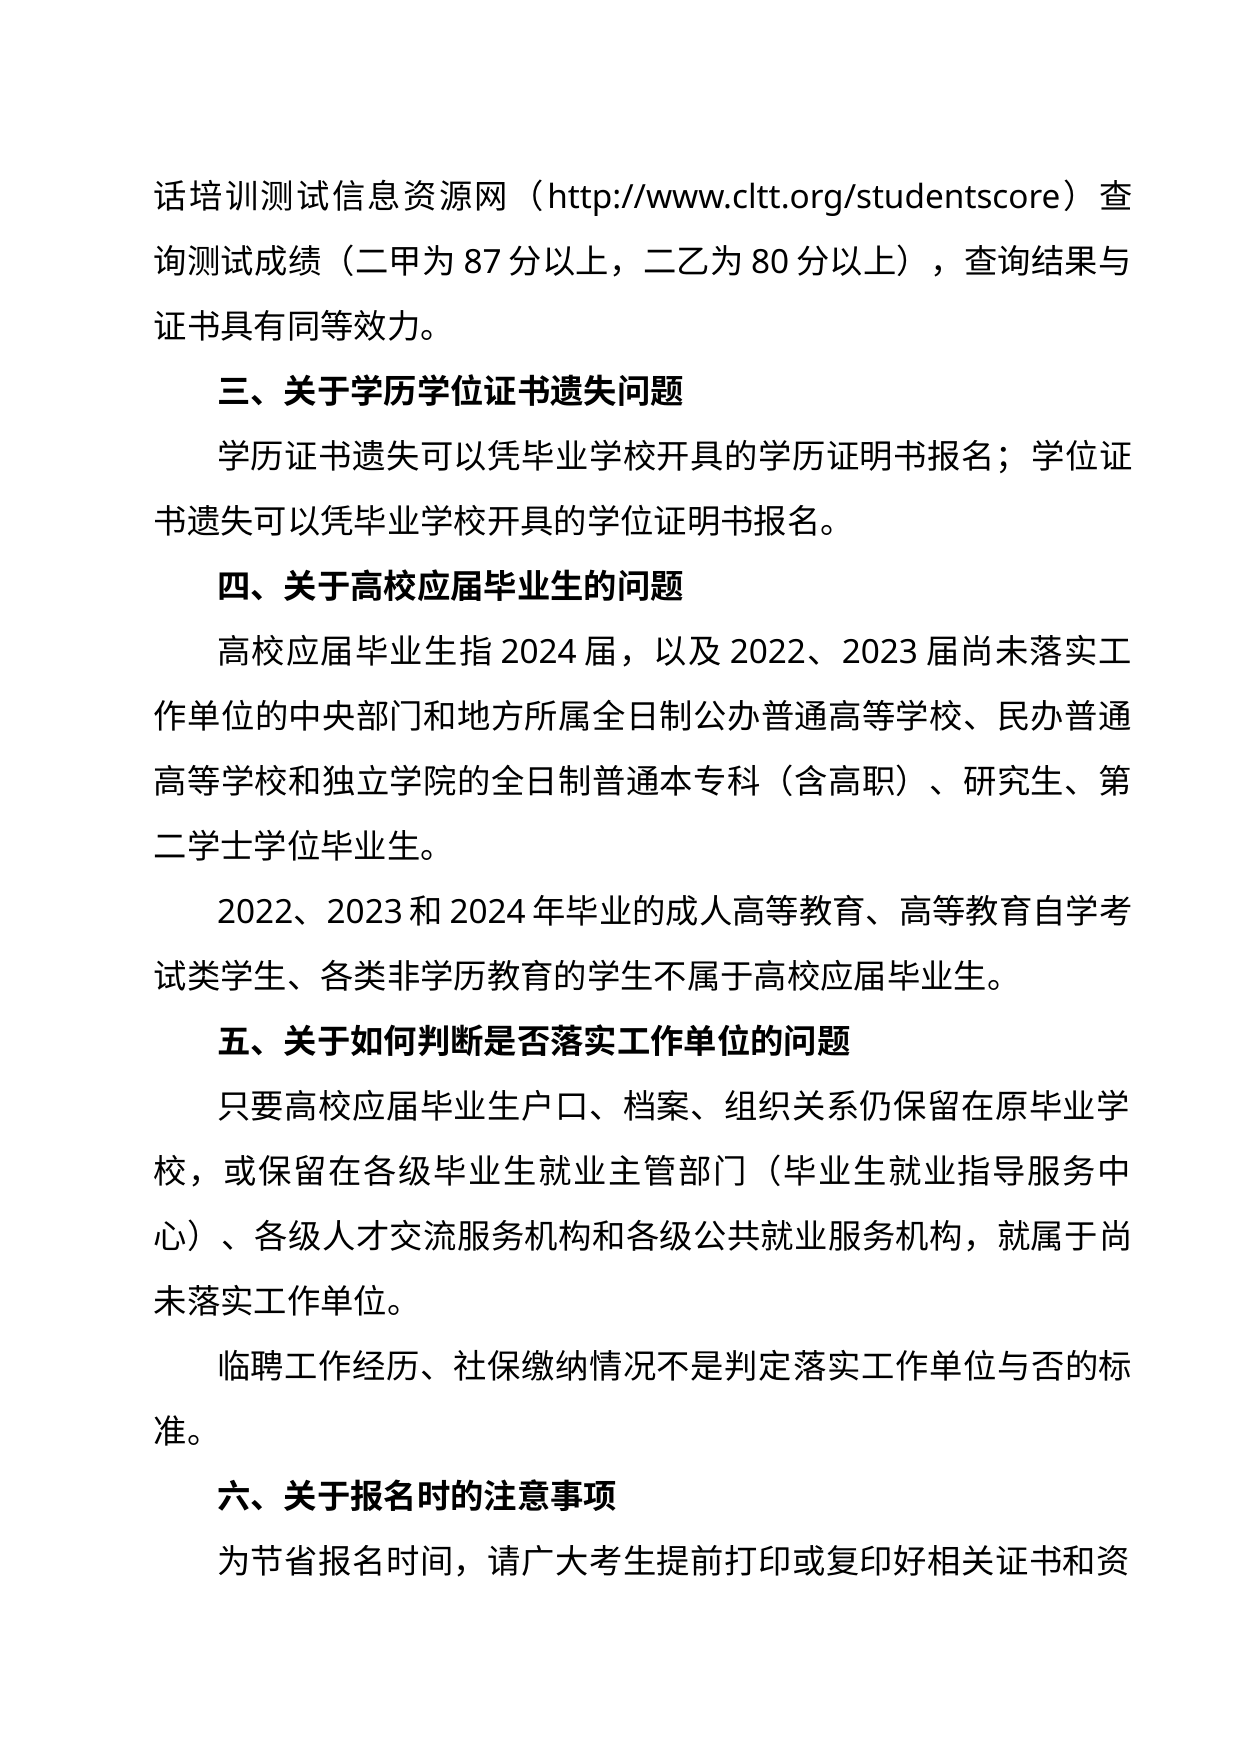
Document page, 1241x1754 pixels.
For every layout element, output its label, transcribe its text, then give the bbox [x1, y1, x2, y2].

list 高校应届毕业生指2024届，以及2022、2023届尚未落实工作单位的中央部门和地方所属全日制公办普通高等学校、民办普通高等学校和独立学院的全日制普通本专科（含高职）、研究生、第二学士学位毕业生。 [153, 617, 1132, 877]
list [153, 162, 1132, 357]
list 临聘工作经历、社保缴纳情况不是判定落实工作单位与否的标准。 [153, 1332, 1132, 1462]
list 2022、2023和2024年毕业的成人高等教育、高等教育自学考试类学生、各类非学历教育的学生不属于高校应届毕业生。 [153, 877, 1132, 1007]
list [153, 1527, 1132, 1592]
list 只要高校应届毕业生户口、档案、组织关系仍保留在原毕业学校，或保留在各级毕业生就业主管部门（毕业生就业指导服务中心）、各级人才交流服务机构和各级公共就业服务机构，就属于尚未落实工作单位。 [153, 1072, 1132, 1332]
list 关于报名时的注意事项 [153, 1462, 1132, 1527]
list 学历证书遗失可以凭毕业学校开具的学历证明书报名；学位证书遗失可以凭毕业学校开具的学位证明书报名。 [153, 422, 1132, 552]
list 关于如何判断是否落实工作单位的问题 [153, 1007, 1132, 1072]
list 关于高校应届毕业生的问题 [153, 552, 1132, 617]
list 关于学历学位证书遗失问题 [153, 357, 1132, 422]
